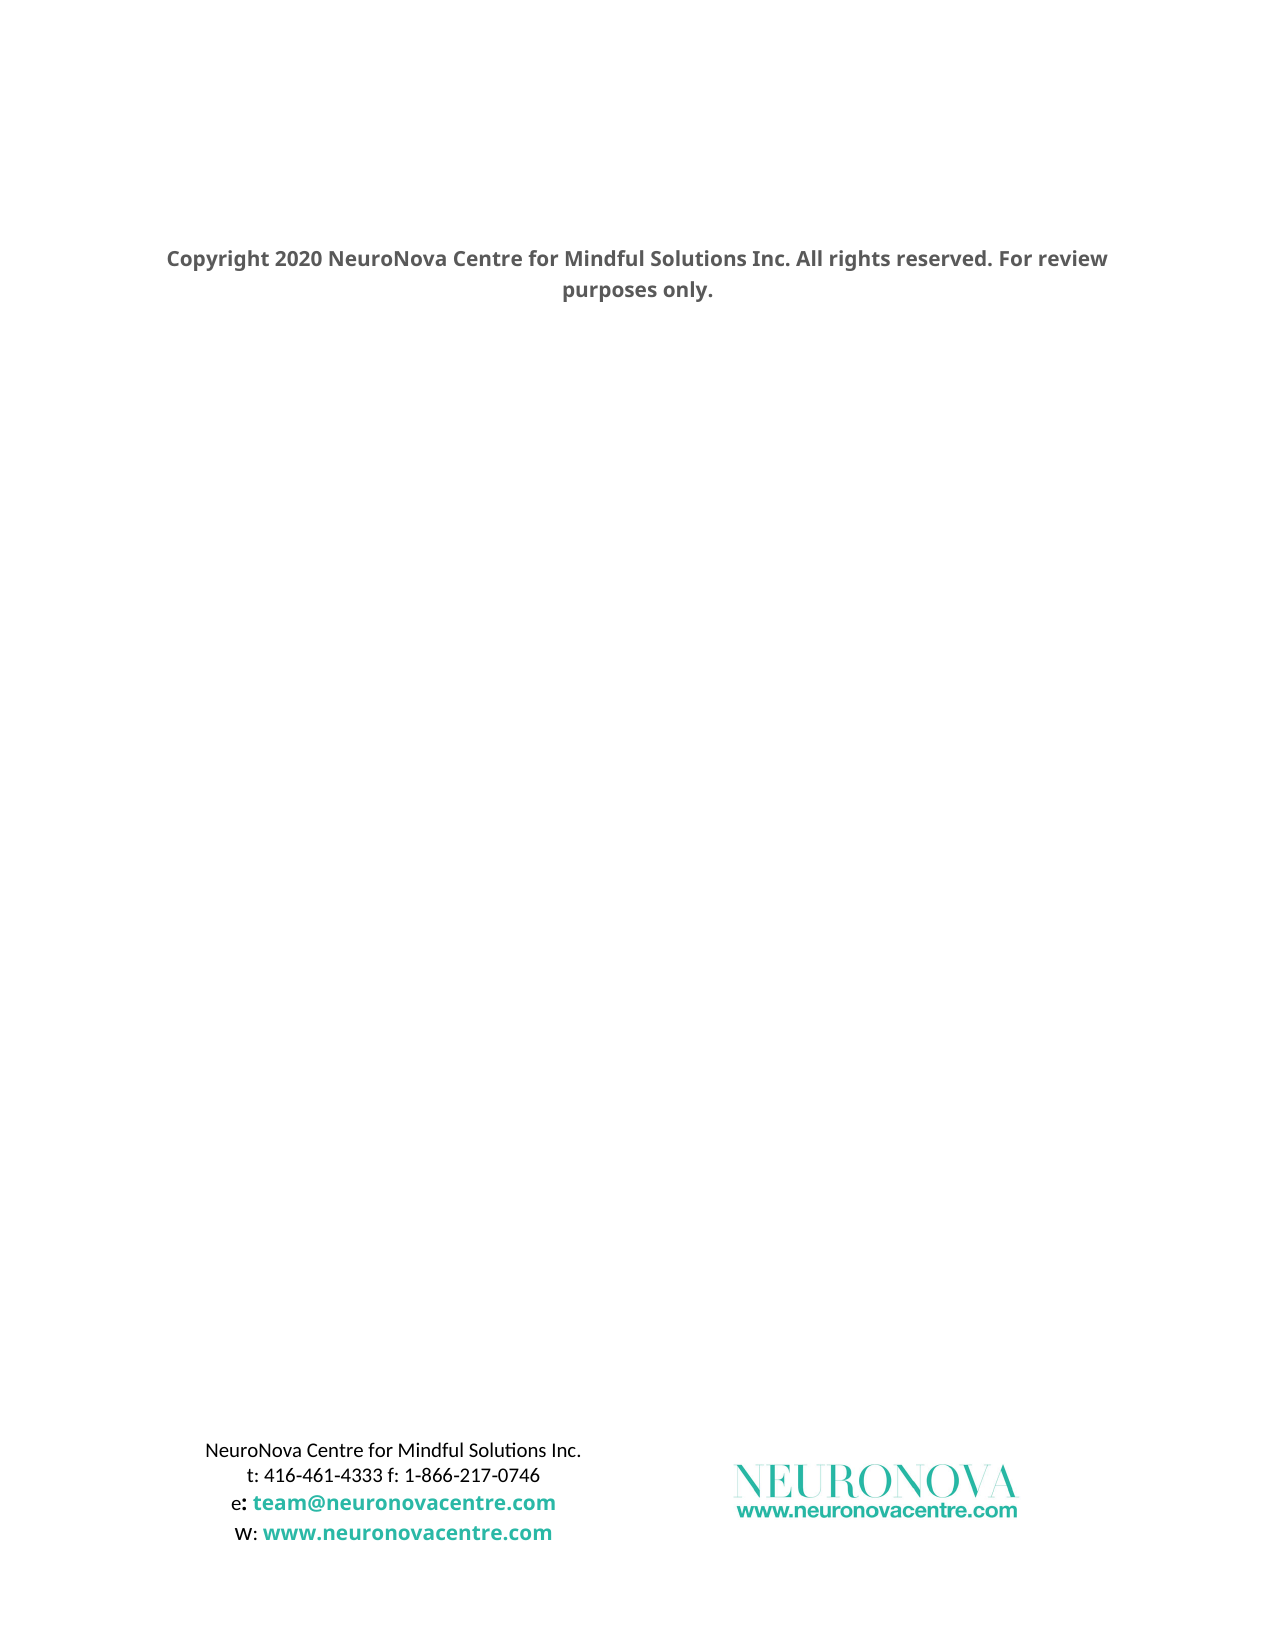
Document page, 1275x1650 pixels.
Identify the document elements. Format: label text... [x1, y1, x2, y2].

text Copyright 2020 NeuroNova Centre for Mindful Solutions Inc. All rights reserved. For review purposes only. [150, 244, 1125, 304]
